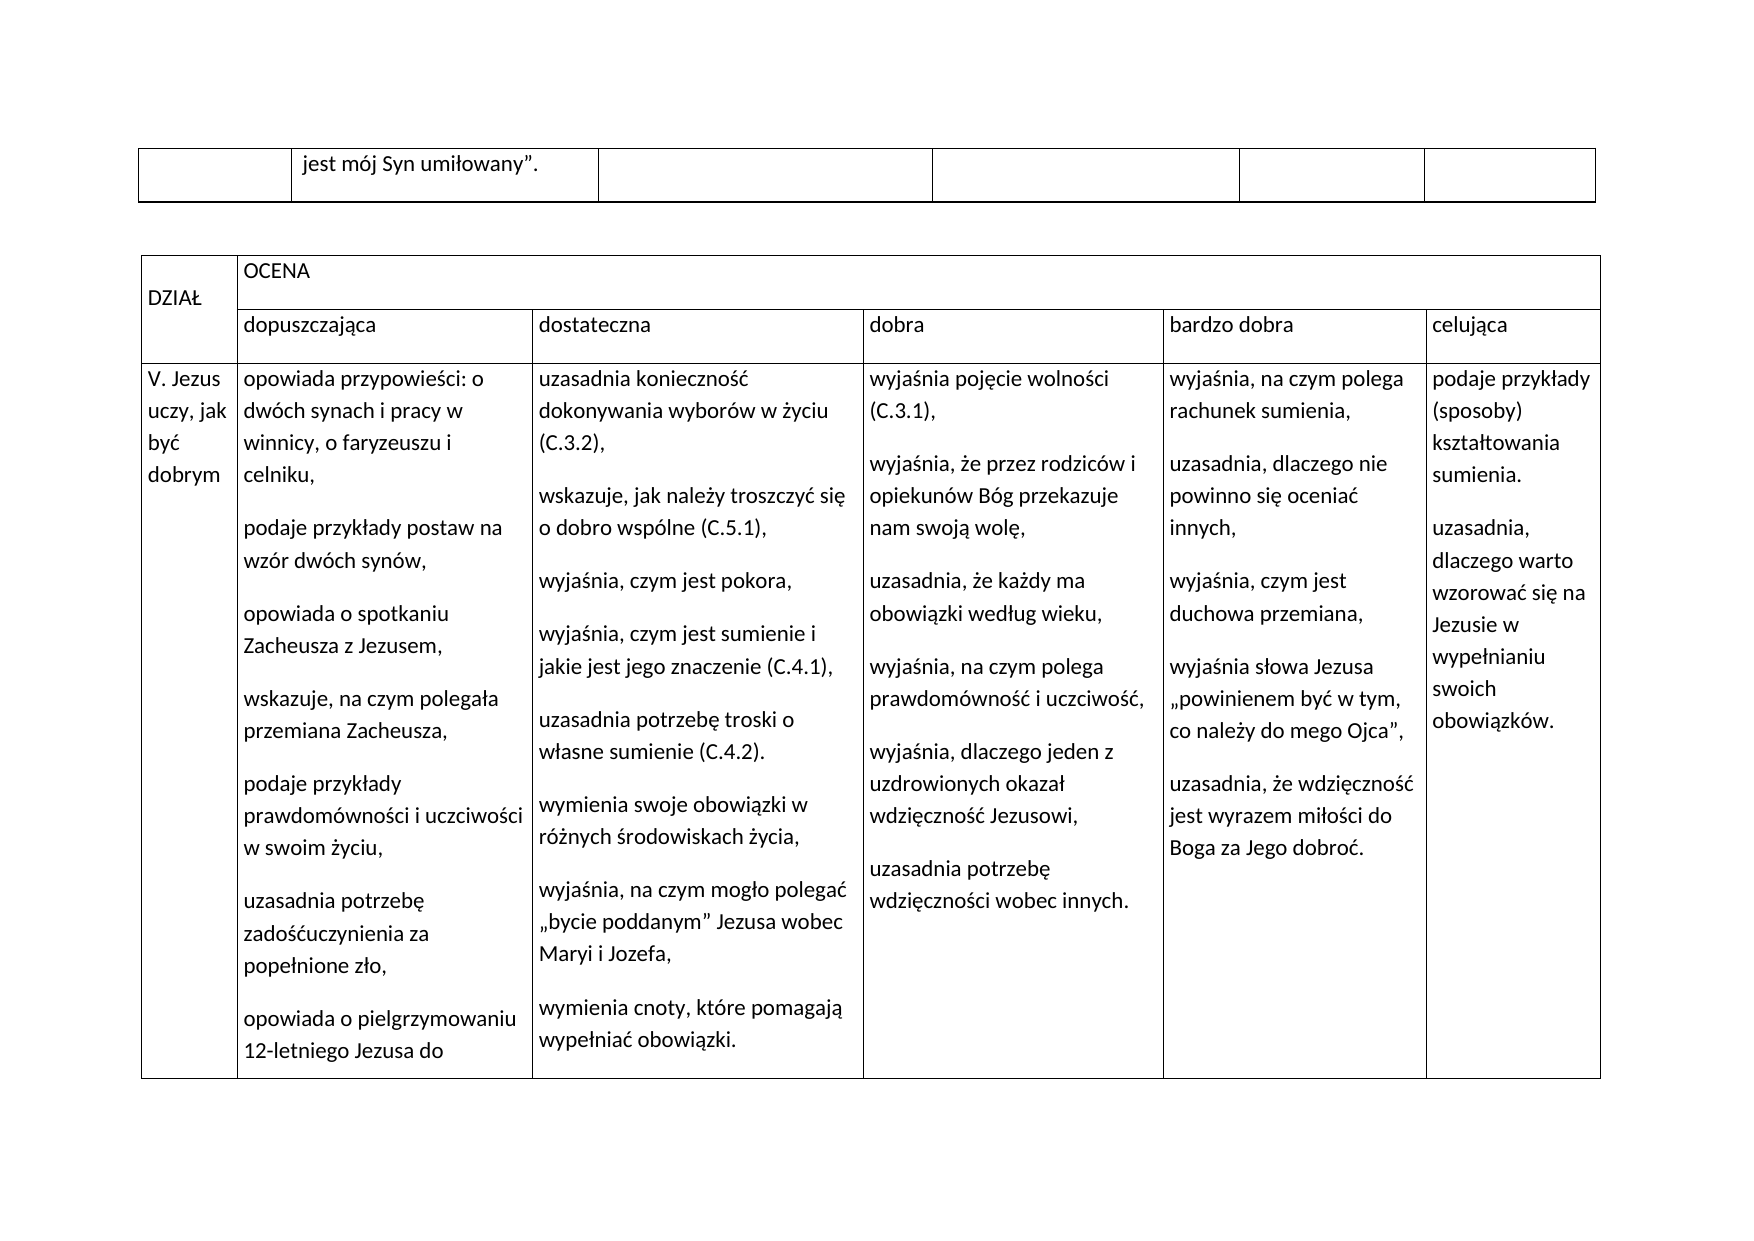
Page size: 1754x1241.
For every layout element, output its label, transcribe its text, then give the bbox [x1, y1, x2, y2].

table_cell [238, 364, 532, 1077]
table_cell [1240, 149, 1424, 201]
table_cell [292, 149, 598, 201]
table_header OCENA [238, 256, 1600, 309]
table_cell dostateczna [533, 310, 863, 363]
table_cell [864, 364, 1163, 1077]
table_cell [933, 149, 1239, 201]
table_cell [1164, 364, 1426, 1077]
table_cell celująca [1427, 310, 1600, 363]
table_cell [1425, 149, 1595, 201]
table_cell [139, 149, 291, 201]
table_cell bardzo dobra [1164, 310, 1426, 363]
table_cell dopuszczająca [238, 310, 532, 363]
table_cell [142, 364, 237, 1077]
table_header DZIAŁ [142, 256, 237, 363]
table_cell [599, 149, 932, 201]
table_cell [1427, 364, 1600, 1077]
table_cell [533, 364, 863, 1077]
table_cell dobra [864, 310, 1163, 363]
